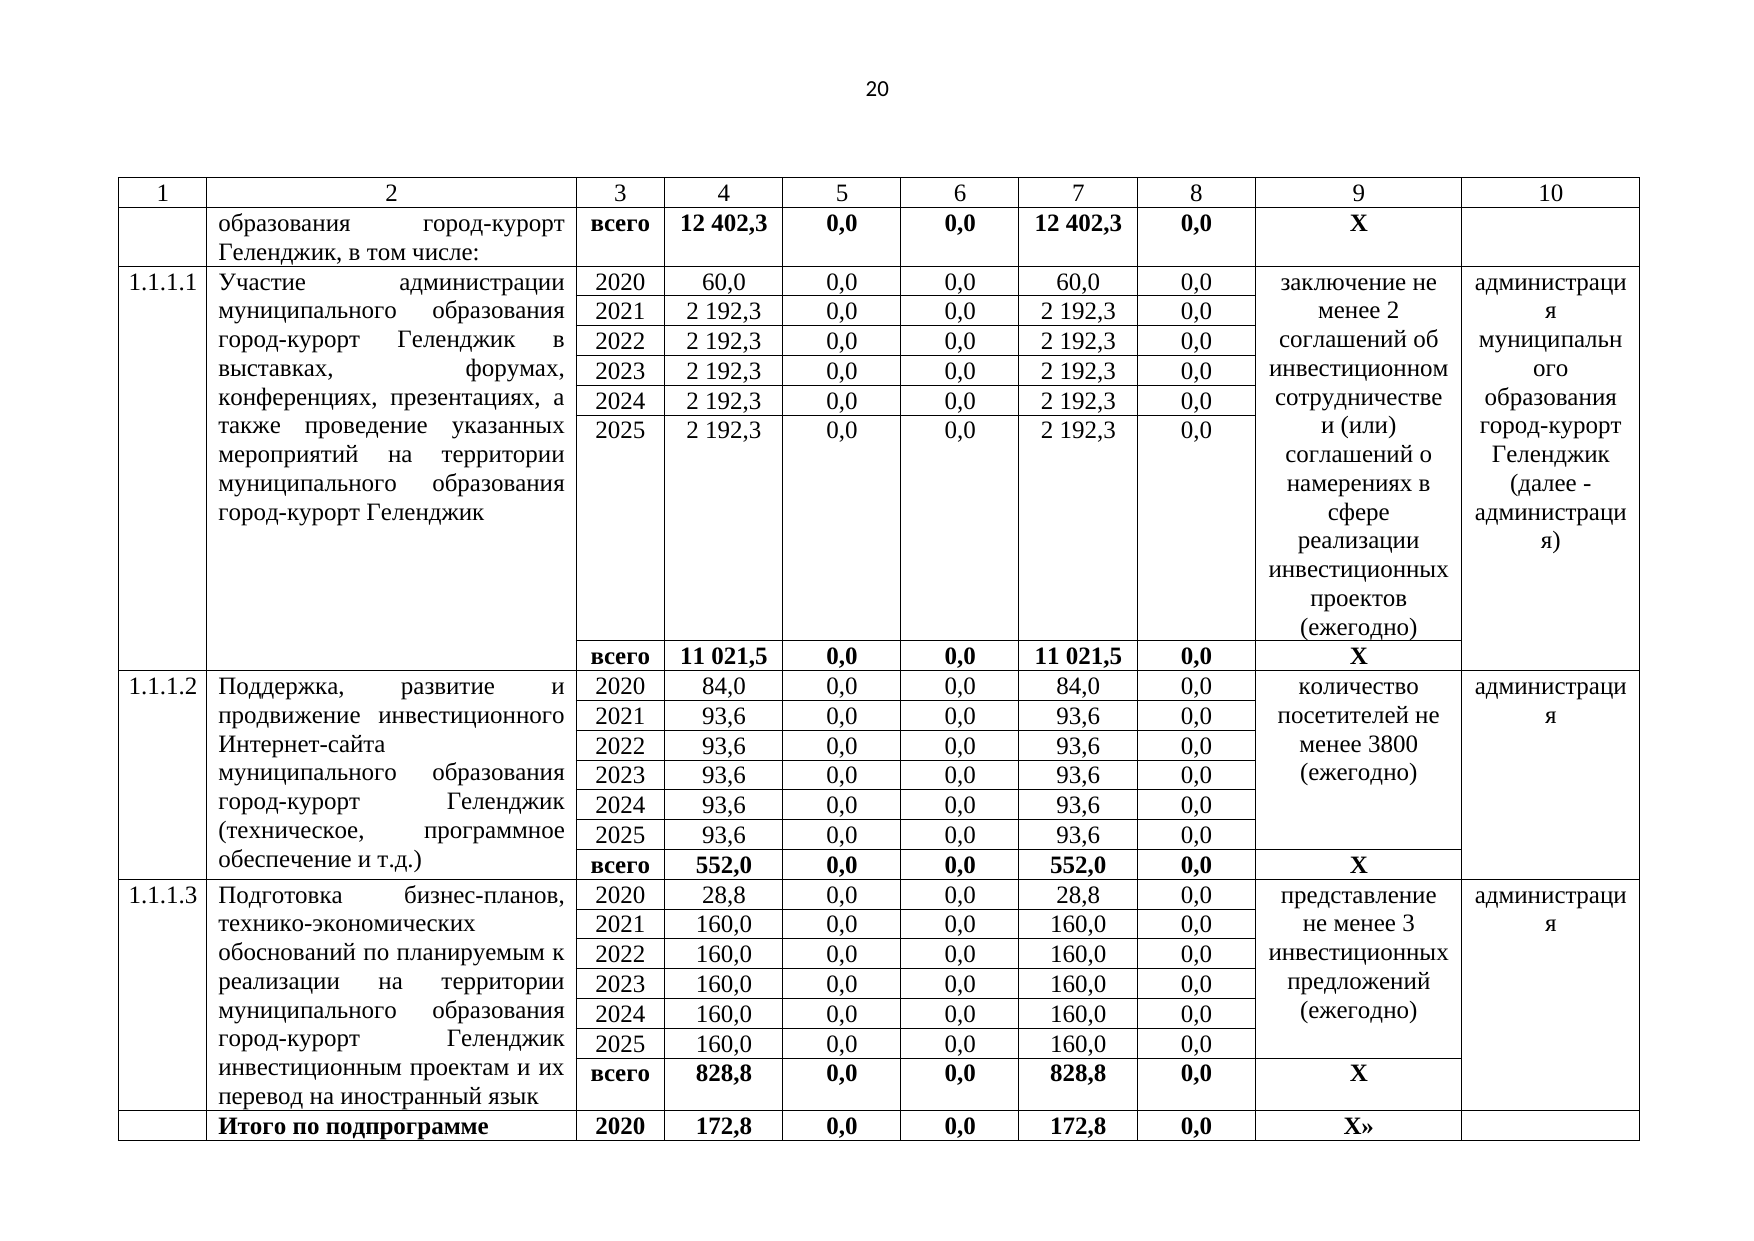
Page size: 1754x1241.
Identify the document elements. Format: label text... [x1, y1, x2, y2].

table_cell 0,0 [901, 820, 1018, 849]
table_cell 93,6 [1019, 701, 1137, 730]
table_cell 2021 [577, 296, 664, 325]
table_cell 2020 [577, 671, 664, 700]
table_cell 12 402,3 [1019, 208, 1137, 266]
table_cell Участие администрации муниципального образования город-курорт Геленджик в выставках, форумах, конференциях, презентациях, а также проведение указанных мероприятий на территории муниципального образования город-курорт Геленджик [207, 267, 576, 670]
table_cell 0,0 [901, 790, 1018, 819]
table_cell администрация [1462, 671, 1639, 879]
table_header 6 [901, 178, 1018, 207]
table_cell 2022 [577, 731, 664, 759]
table_cell 160,0 [665, 910, 782, 938]
table_cell 0,0 [1138, 910, 1255, 938]
table_cell 2 192,3 [1019, 326, 1137, 355]
table_cell всего [577, 1059, 664, 1110]
table_cell 60,0 [665, 267, 782, 295]
table_cell 11 021,5 [1019, 641, 1137, 670]
table_header 10 [1462, 178, 1639, 207]
table_cell 0,0 [783, 326, 900, 355]
table_header 3 [577, 178, 664, 207]
table_cell Подготовка бизнес-планов, технико-экономических обоснований по планируемым к реализации на территории муниципального образования город-курорт Геленджик инвестиционным проектам и их перевод на иностранный язык [207, 880, 576, 1110]
table_cell 0,0 [1138, 671, 1255, 700]
table_cell 0,0 [901, 326, 1018, 355]
table_cell 28,8 [1019, 880, 1137, 908]
table_cell 2025 [577, 820, 664, 849]
table_cell 2 192,3 [1019, 356, 1137, 385]
table_cell 0,0 [1138, 641, 1255, 670]
table_cell 0,0 [901, 880, 1018, 908]
table_cell 160,0 [665, 939, 782, 968]
table_cell 2 192,3 [665, 386, 782, 414]
table_cell 60,0 [1019, 267, 1137, 295]
table_cell 0,0 [783, 701, 900, 730]
table_cell 0,0 [783, 386, 900, 414]
table_cell 0,0 [1138, 356, 1255, 385]
table_cell Итого по подпрограмме [207, 1111, 576, 1139]
table_cell 0,0 [783, 641, 900, 670]
table_cell 2023 [577, 761, 664, 789]
table_cell 1.1.1.2 [119, 671, 206, 879]
table_cell 84,0 [665, 671, 782, 700]
table_header 1 [119, 178, 206, 207]
table_cell 160,0 [665, 999, 782, 1028]
table_cell 2024 [577, 386, 664, 414]
table_cell 0,0 [783, 880, 900, 908]
table_cell 0,0 [783, 1111, 900, 1139]
table_cell администрация муниципального образования город-курорт Геленджик (далее - администрация) [1462, 267, 1639, 670]
table_cell заключение не менее 2 соглашений об инвестиционном сотрудничестве и (или) соглашений о намерениях в сфере реализации инвестиционных проектов (ежегодно) [1256, 267, 1461, 640]
table_cell 0,0 [901, 1029, 1018, 1057]
table_cell 2020 [577, 267, 664, 295]
table_cell 0,0 [1138, 761, 1255, 789]
table_cell всего [577, 850, 664, 879]
table_cell всего [577, 208, 664, 266]
table_cell 160,0 [1019, 969, 1137, 998]
table_cell 0,0 [783, 416, 900, 640]
table_cell 0,0 [1138, 326, 1255, 355]
table_cell 0,0 [901, 1111, 1018, 1139]
table_cell 160,0 [1019, 999, 1137, 1028]
table_cell 0,0 [1138, 850, 1255, 879]
table_cell 2020 [577, 1111, 664, 1139]
table_cell 93,6 [1019, 731, 1137, 759]
table_cell 12 402,3 [665, 208, 782, 266]
table_cell 2 192,3 [665, 296, 782, 325]
table_cell 2020 [577, 880, 664, 908]
table_cell 2024 [577, 999, 664, 1028]
table_cell 0,0 [783, 910, 900, 938]
table_cell 93,6 [1019, 790, 1137, 819]
table_cell [119, 1111, 206, 1139]
table_cell 1.1.1.3 [119, 880, 206, 1110]
table_cell 2024 [577, 790, 664, 819]
table_cell 93,6 [665, 701, 782, 730]
table_cell 0,0 [1138, 267, 1255, 295]
table_cell 2 192,3 [1019, 386, 1137, 414]
table_cell 160,0 [665, 1029, 782, 1057]
table_cell 0,0 [1138, 208, 1255, 266]
table_cell 0,0 [901, 641, 1018, 670]
table_header 9 [1256, 178, 1461, 207]
table_cell 0,0 [783, 671, 900, 700]
table_cell 2 192,3 [665, 326, 782, 355]
table_cell 0,0 [901, 208, 1018, 266]
table_cell 0,0 [901, 939, 1018, 968]
table_cell 828,8 [665, 1059, 782, 1110]
table_cell 28,8 [665, 880, 782, 908]
table_cell 828,8 [1019, 1059, 1137, 1110]
table_cell 0,0 [901, 701, 1018, 730]
table_cell 0,0 [901, 731, 1018, 759]
table_cell 0,0 [901, 356, 1018, 385]
table_cell 2023 [577, 969, 664, 998]
table_cell 0,0 [783, 356, 900, 385]
table_cell Х [1256, 641, 1461, 670]
table_cell 160,0 [1019, 939, 1137, 968]
table_cell 0,0 [1138, 701, 1255, 730]
table_cell 0,0 [901, 850, 1018, 879]
table_cell 2022 [577, 939, 664, 968]
table_cell 93,6 [665, 820, 782, 849]
table_cell 0,0 [901, 969, 1018, 998]
table_cell 0,0 [1138, 386, 1255, 414]
table_cell 552,0 [665, 850, 782, 879]
table_cell 0,0 [901, 416, 1018, 640]
table_cell 0,0 [783, 939, 900, 968]
table_cell администрация [1462, 880, 1639, 1110]
table_header 4 [665, 178, 782, 207]
table_cell 84,0 [1019, 671, 1137, 700]
table_cell 2021 [577, 910, 664, 938]
table_cell Поддержка, развитие и продвижение инвестиционного Интернет-сайта муниципального образования город-курорт Геленджик (техническое, программное обеспечение и т.д.) [207, 671, 576, 879]
table_cell 0,0 [1138, 416, 1255, 640]
table_cell 0,0 [1138, 969, 1255, 998]
table_cell 0,0 [783, 1029, 900, 1057]
table_cell 160,0 [1019, 910, 1137, 938]
table_cell 0,0 [1138, 880, 1255, 908]
table_cell 0,0 [1138, 1059, 1255, 1110]
table_cell 93,6 [665, 761, 782, 789]
table_cell 0,0 [901, 761, 1018, 789]
table_cell 160,0 [1019, 1029, 1137, 1057]
table_cell [1462, 1111, 1639, 1139]
table_cell 2 192,3 [665, 416, 782, 640]
table_cell 2 192,3 [1019, 416, 1137, 640]
table_cell 2025 [577, 1029, 664, 1057]
table_cell Х [1256, 850, 1461, 879]
table_cell 0,0 [1138, 296, 1255, 325]
table_cell Х [1256, 1059, 1461, 1110]
table_cell 0,0 [1138, 939, 1255, 968]
table_header 5 [783, 178, 900, 207]
table_cell 2022 [577, 326, 664, 355]
table_cell 93,6 [665, 790, 782, 819]
table_cell 0,0 [783, 790, 900, 819]
table_cell 0,0 [901, 671, 1018, 700]
table_cell 0,0 [1138, 999, 1255, 1028]
table_cell 0,0 [901, 910, 1018, 938]
table_cell представление не менее 3 инвестиционных предложений (ежегодно) [1256, 880, 1461, 1057]
table_header 7 [1019, 178, 1137, 207]
table_cell 0,0 [783, 820, 900, 849]
table_cell Х» [1256, 1111, 1461, 1139]
table_cell 0,0 [783, 267, 900, 295]
table_cell 552,0 [1019, 850, 1137, 879]
table_cell 2 192,3 [665, 356, 782, 385]
table_cell 0,0 [783, 969, 900, 998]
table_cell 0,0 [783, 731, 900, 759]
table_cell 0,0 [783, 208, 900, 266]
table_cell 2023 [577, 356, 664, 385]
table_cell всего [577, 641, 664, 670]
table_cell 172,8 [1019, 1111, 1137, 1139]
table_cell 160,0 [665, 969, 782, 998]
table_cell 93,6 [1019, 761, 1137, 789]
table_cell 0,0 [783, 761, 900, 789]
table_cell 0,0 [901, 296, 1018, 325]
table_cell 172,8 [665, 1111, 782, 1139]
table_cell 1.1.1.1 [119, 267, 206, 670]
table_cell 93,6 [665, 731, 782, 759]
table_cell 11 021,5 [665, 641, 782, 670]
table_cell 0,0 [901, 386, 1018, 414]
table_cell количество посетителей не менее 3800 (ежегодно) [1256, 671, 1461, 849]
table_cell 0,0 [1138, 790, 1255, 819]
table_cell 0,0 [783, 296, 900, 325]
table_cell 0,0 [783, 850, 900, 879]
table_header 8 [1138, 178, 1255, 207]
table_cell 2 192,3 [1019, 296, 1137, 325]
table_cell 0,0 [901, 999, 1018, 1028]
table_cell 2021 [577, 701, 664, 730]
table_cell 2025 [577, 416, 664, 640]
table_cell 0,0 [1138, 1111, 1255, 1139]
table_cell 0,0 [783, 1059, 900, 1110]
table_cell 0,0 [1138, 1029, 1255, 1057]
table_cell Х [1256, 208, 1461, 266]
table_cell 93,6 [1019, 820, 1137, 849]
table_header 2 [207, 178, 576, 207]
table_cell 0,0 [1138, 731, 1255, 759]
table_cell 0,0 [901, 1059, 1018, 1110]
table_cell 0,0 [1138, 820, 1255, 849]
table_cell 0,0 [783, 999, 900, 1028]
table_cell 0,0 [901, 267, 1018, 295]
